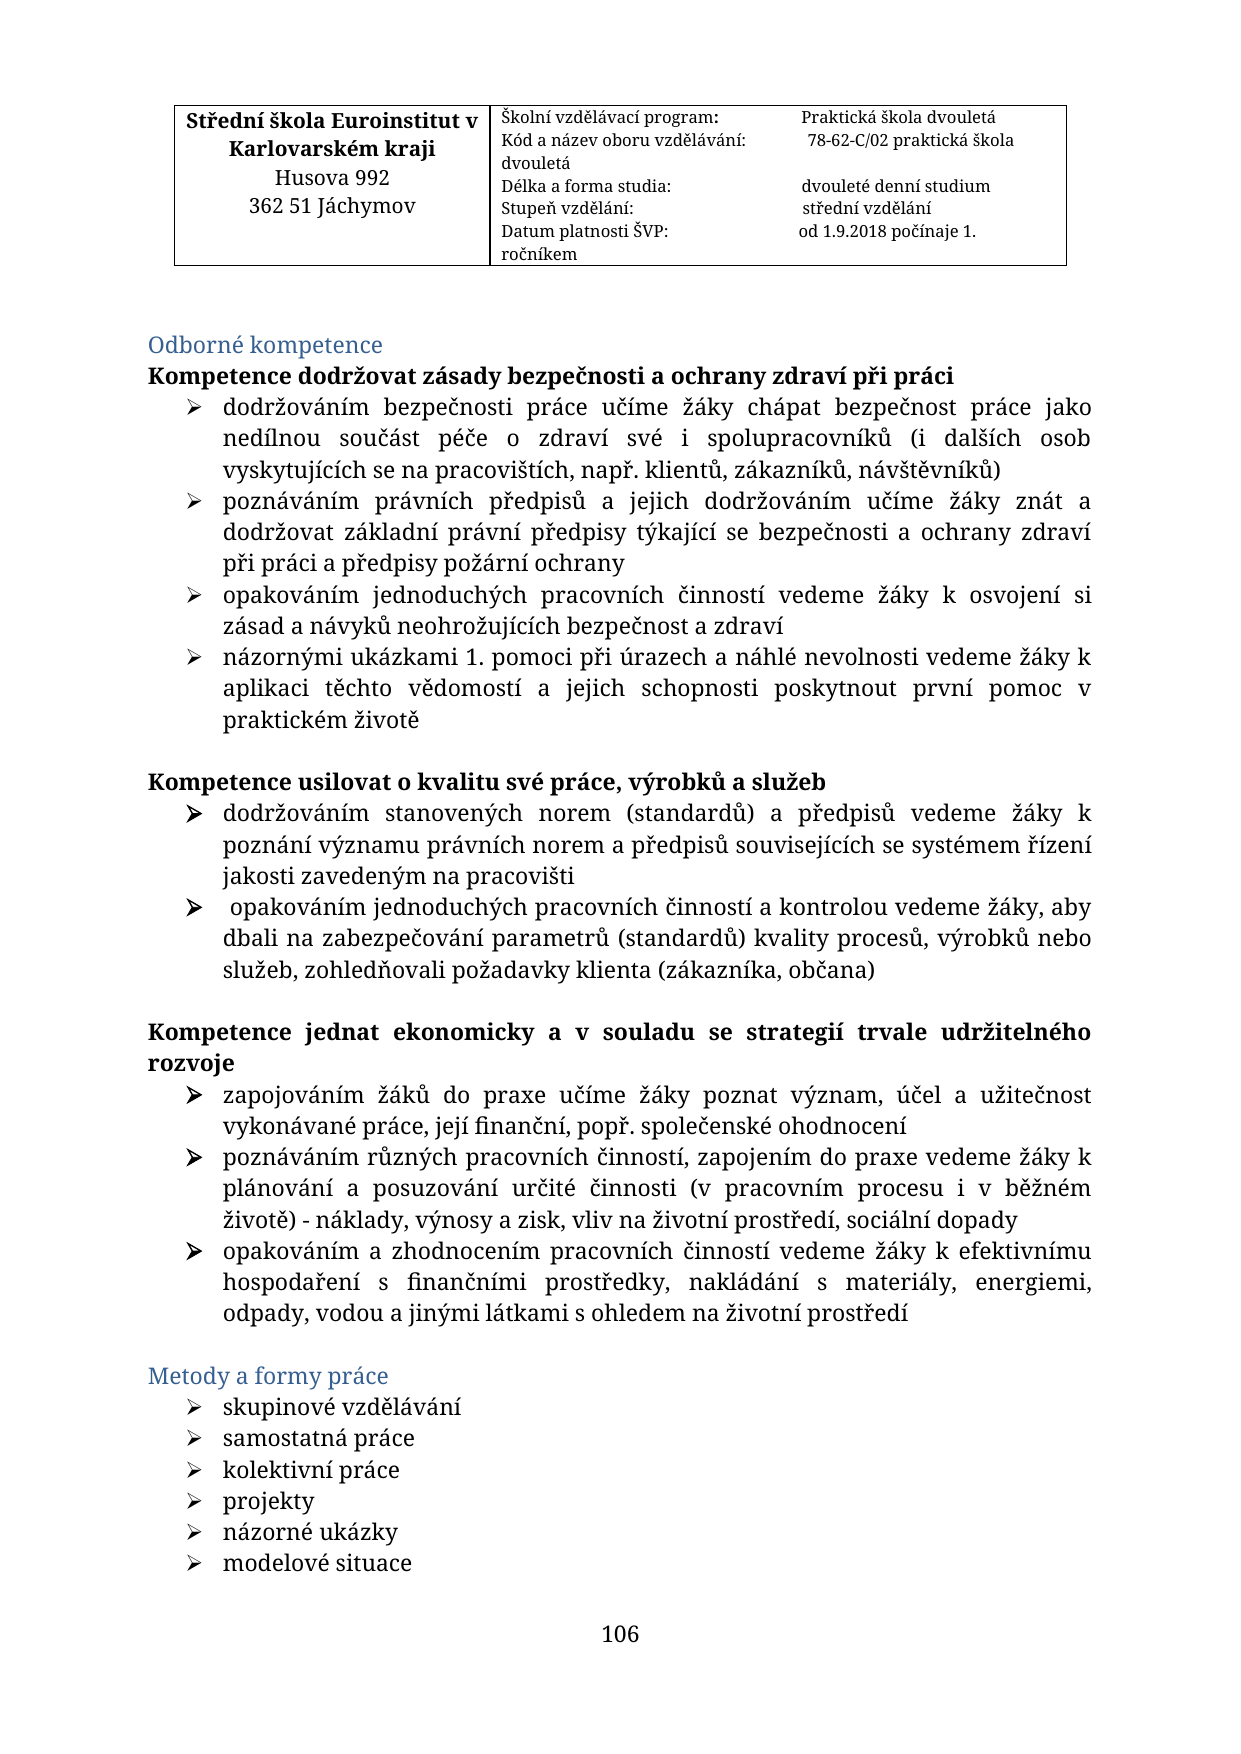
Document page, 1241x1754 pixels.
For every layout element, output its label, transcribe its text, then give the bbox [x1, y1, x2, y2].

list skupinové vzdělávání [185, 1391, 1093, 1422]
list názornými ukázkami 1. pomoci při úrazech a náhlé nevolnosti vedeme žáky k aplikaci těchto vědomostí a jejich schopnosti poskytnout první pomoc v praktickém životě [185, 641, 1093, 735]
list modelové situace [185, 1547, 1093, 1578]
text Odborné kompetence [148, 328, 1093, 360]
text Metody a formy práce [148, 1360, 1093, 1391]
list kolektivní práce [185, 1453, 1093, 1485]
list poznáváním právních předpisů a jejich dodržováním učíme žáky znát a dodržovat základní právní předpisy týkající se bezpečnosti a ochrany zdraví při práci a předpisy požární ochrany [185, 485, 1093, 578]
list názorné ukázky [185, 1516, 1093, 1547]
text Kompetence usilovat o kvalitu své práce, výrobků a služeb [148, 766, 1093, 797]
list poznáváním různých pracovních činností, zapojením do praxe vedeme žáky k plánování a posuzování určité činnosti (v pracovním procesu i v běžném životě) - náklady, výnosy a zisk, vliv na životní prostředí, sociální dopady [185, 1141, 1093, 1235]
list samostatná práce [185, 1422, 1093, 1453]
list opakováním jednoduchých pracovních činností a kontrolou vedeme žáky, aby dbali na zabezpečování parametrů (standardů) kvality procesů, výrobků nebo služeb, zohledňovali požadavky klienta (zákazníka, občana) [185, 891, 1093, 985]
list opakováním a zhodnocením pracovních činností vedeme žáky k efektivnímu hospodaření s finančními prostředky, nakládání s materiály, energiemi, odpady, vodou a jinými látkami s ohledem na životní prostředí [185, 1235, 1093, 1328]
list dodržováním bezpečnosti práce učíme žáky chápat bezpečnost práce jako nedílnou součást péče o zdraví své i spolupracovníků (i dalších osob vyskytujících se na pracovištích, např. klientů, zákazníků, návštěvníků) [185, 391, 1093, 485]
text Kompetence dodržovat zásady bezpečnosti a ochrany zdraví při práci [148, 360, 1093, 391]
list zapojováním žáků do praxe učíme žáky poznat význam, účel a užitečnost vykonávané práce, její finanční, popř. společenské ohodnocení [185, 1078, 1093, 1141]
list projekty [185, 1485, 1093, 1516]
text Kompetence jednat ekonomicky a v souladu se strategií trvale udržitelného rozvoje [148, 1016, 1093, 1078]
list dodržováním stanovených norem (standardů) a předpisů vedeme žáky k poznání významu právních norem a předpisů souvisejících se systémem řízení jakosti zavedeným na pracovišti [185, 797, 1093, 891]
list opakováním jednoduchých pracovních činností vedeme žáky k osvojení si zásad a návyků neohrožujících bezpečnost a zdraví [185, 578, 1093, 641]
